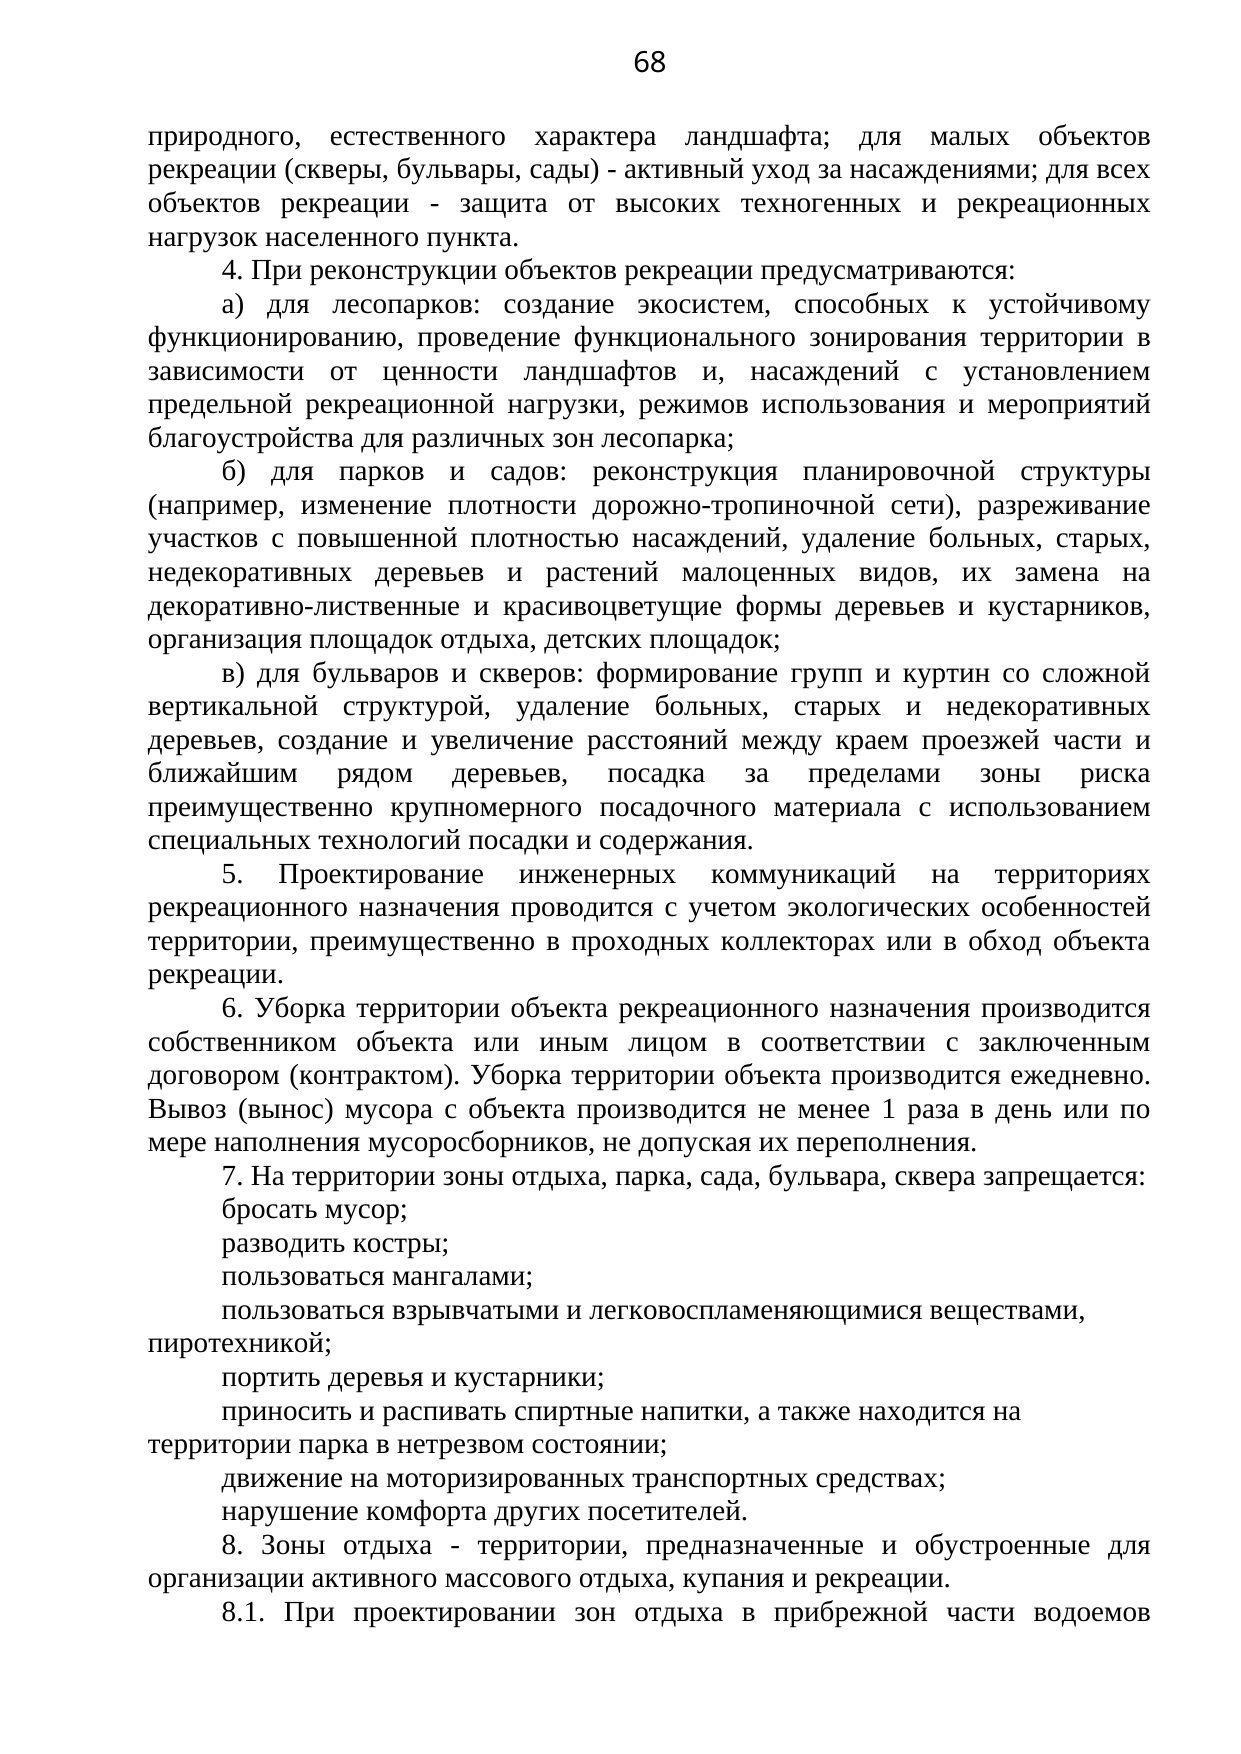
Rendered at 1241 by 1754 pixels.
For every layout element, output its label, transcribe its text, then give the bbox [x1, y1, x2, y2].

text разводить костры; [148, 1225, 1152, 1258]
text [148, 1594, 1152, 1627]
text пользоваться взрывчатыми и легковоспламеняющимися веществами, пиротехникой; [148, 1292, 1152, 1359]
text 8. Зоны отдыха - территории, предназначенные и обустроенные для организации активного массового отдыха, купания и рекреации. [148, 1527, 1152, 1594]
text нарушение комфорта других посетителей. [148, 1493, 1152, 1527]
text 4. При реконструкции объектов рекреации предусматриваются: [148, 252, 1152, 286]
text а) для лесопарков: создание экосистем, способных к устойчивому функционированию, проведение функционального зонирования территории в зависимости от ценности ландшафтов и, насаждений с установлением предельной рекреационной нагрузки, режимов использования и мероприятий благоустройства для различных зон лесопарка; [148, 286, 1152, 453]
text 7. На территории зоны отдыха, парка, сада, бульвара, сквера запрещается: [148, 1158, 1152, 1191]
text пользоваться мангалами; [148, 1258, 1152, 1292]
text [148, 118, 1152, 252]
text бросать мусор; [148, 1191, 1152, 1225]
text в) для бульваров и скверов: формирование групп и куртин со сложной вертикальной структурой, удаление больных, старых и недекоративных деревьев, создание и увеличение расстояний между краем проезжей части и ближайшим рядом деревьев, посадка за пределами зоны риска преимущественно крупномерного посадочного материала с использованием специальных технологий посадки и содержания. [148, 655, 1152, 856]
text движение на моторизированных транспортных средствах; [148, 1460, 1152, 1493]
text приносить и распивать спиртные напитки, а также находится на территории парка в нетрезвом состоянии; [148, 1393, 1152, 1460]
text 6. Уборка территории объекта рекреационного назначения производится собственником объекта или иным лицом в соответствии с заключенным договором (контрактом). Уборка территории объекта производится ежедневно. Вывоз (вынос) мусора с объекта производится не менее 1 раза в день или по мере наполнения мусоросборников, не допуская их переполнения. [148, 990, 1152, 1158]
text 5. Проектирование инженерных коммуникаций на территориях рекреационного назначения проводится с учетом экологических особенностей территории, преимущественно в проходных коллекторах или в обход объекта рекреации. [148, 856, 1152, 990]
text портить деревья и кустарники; [148, 1359, 1152, 1393]
text б) для парков и садов: реконструкция планировочной структуры (например, изменение плотности дорожно-тропиночной сети), разреживание участков с повышенной плотностью насаждений, удаление больных, старых, недекоративных деревьев и растений малоценных видов, их замена на декоративно-лиственные и красивоцветущие формы деревьев и кустарников, организация площадок отдыха, детских площадок; [148, 453, 1152, 655]
